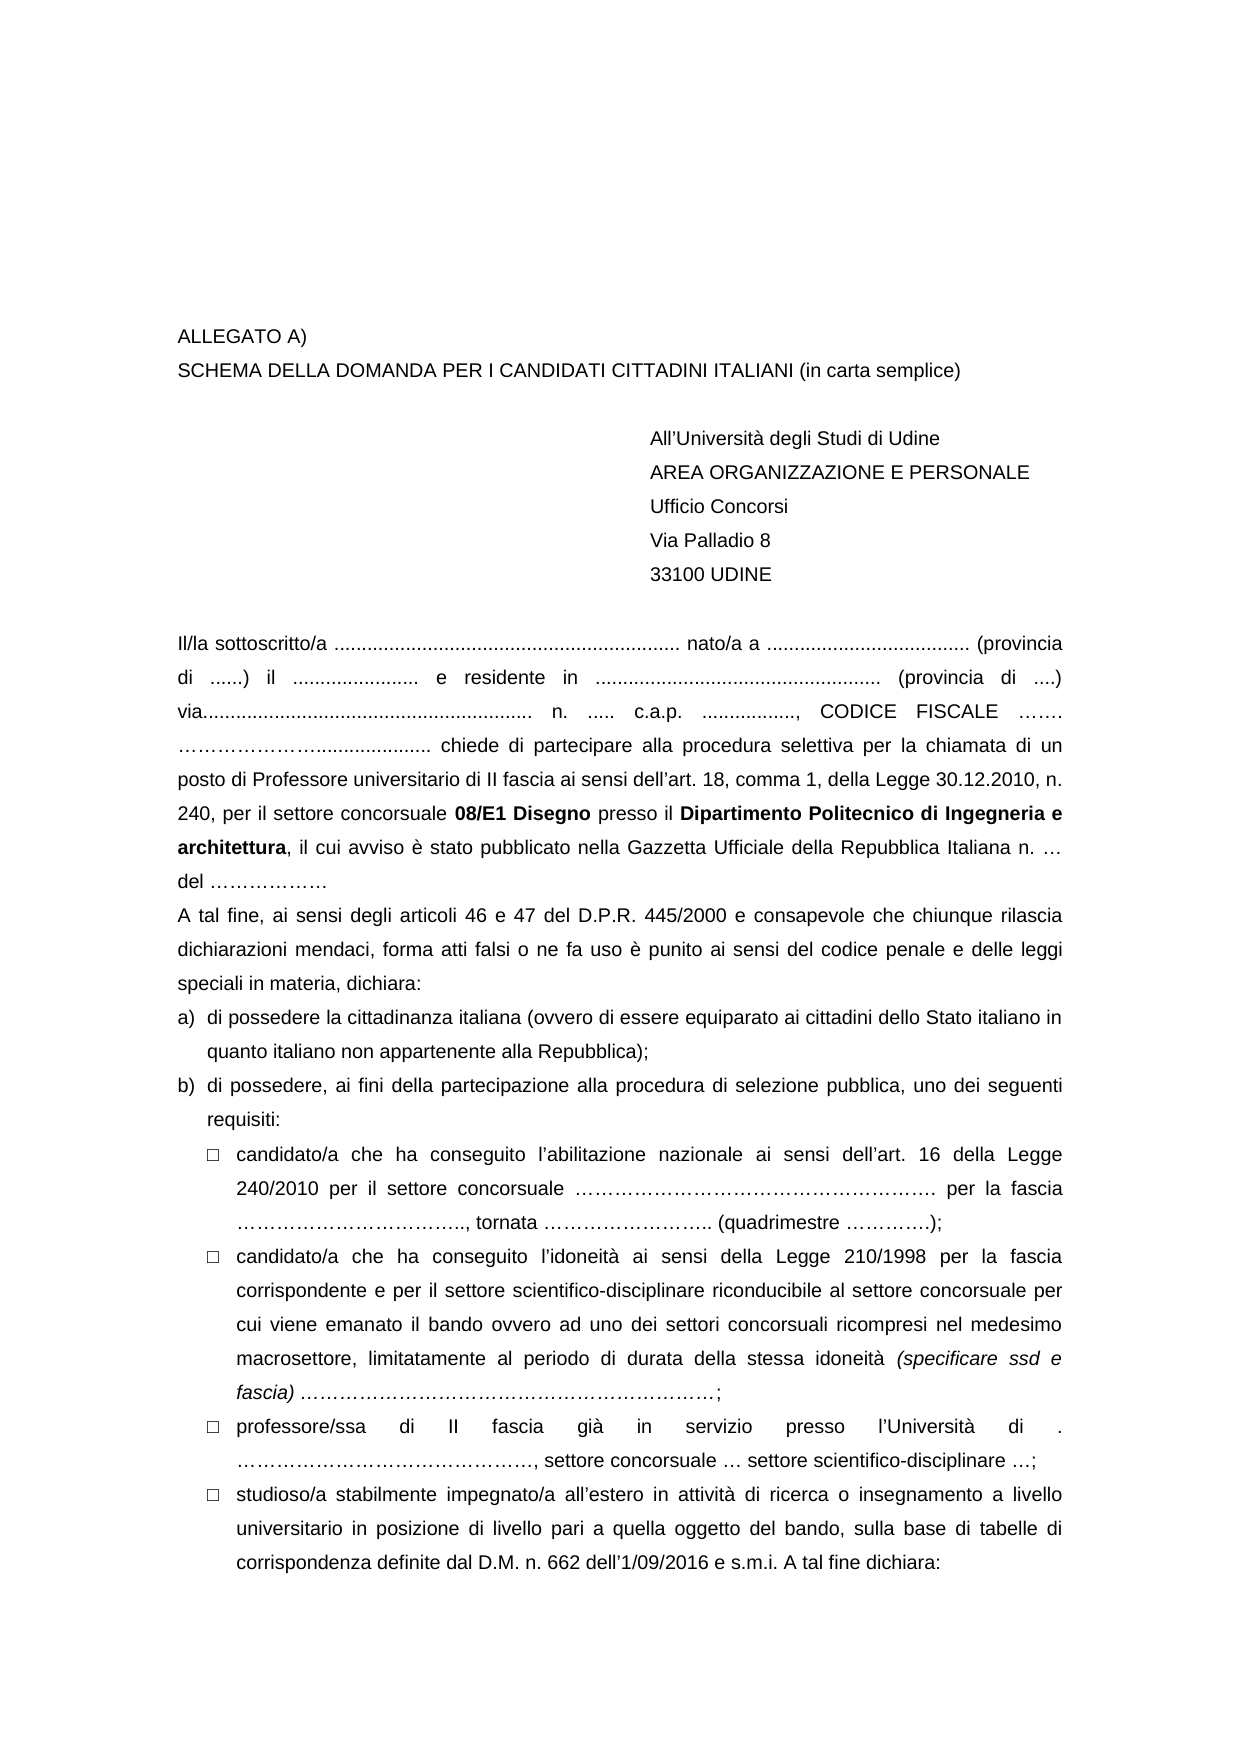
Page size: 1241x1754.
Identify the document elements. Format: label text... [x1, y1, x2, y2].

text A tal fine, ai sensi degli articoli 46 e 47 del D.P.R. 445/2000 e consapevole che chiunque rilascia dichiarazioni mendaci, forma atti falsi o ne fa uso è punito ai sensi del codice penale e delle leggi speciali in materia, dichiara: [177, 904, 1064, 995]
text SCHEMA DELLA DOMANDA PER I CANDIDATI CITTADINI ITALIANI (in carta semplice) [177, 359, 1064, 382]
text ALLEGATO A) [177, 325, 1064, 348]
list di possedere la cittadinanza italiana (ovvero di essere equiparato ai cittadini dello Stato italiano in quanto italiano non appartenente alla Repubblica); [177, 1006, 1064, 1063]
text □ candidato/a che ha conseguito l’abilitazione nazionale ai sensi dell’art. 16 della Legge 240/2010 per il settore concorsuale ………………………………………………. per la fascia …………………………….., tornata …………………….. (quadrimestre ………….); [207, 1142, 1064, 1233]
text AREA ORGANIZZAZIONE E PERSONALE [650, 461, 1064, 484]
text □ professore/ssa di II fascia già in servizio presso l’Università di .………………………………………, settore concorsuale … settore scientifico-disciplinare …; [207, 1415, 1064, 1472]
text Ufficio Concorsi [650, 495, 1064, 518]
list di possedere, ai fini della partecipazione alla procedura di selezione pubblica, uno dei seguenti requisiti: [177, 1074, 1064, 1131]
text Via Palladio 8 [650, 529, 1064, 552]
text All’Università degli Studi di Udine [650, 427, 1064, 450]
text □ candidato/a che ha conseguito l’idoneità ai sensi della Legge 210/1998 per la fascia corrispondente e per il settore scientifico-disciplinare riconducibile al settore concorsuale per cui viene emanato il bando ovvero ad uno dei settori concorsuali ricompresi nel medesimo macrosettore, limitatamente al periodo di durata della stessa idoneità (specificare ssd e fascia) ………………………………………………………; [207, 1244, 1064, 1403]
text Il/la sottoscritto/a ............................................................... nato/a a ..................................... (provincia di ......) il ....................... e residente in .................................................... (provincia di ....) via............................................................ n. ..... c.a.p. ................., CODICE FISCALE …….…………………..................... chiede di partecipare alla procedura selettiva per la chiamata di un posto di Professore universitario di II fascia ai sensi dell’art. 18, comma 1, della Legge 30.12.2010, n. 240, per il settore concorsuale 08/E1 Disegno presso il Dipartimento Politecnico di Ingegneria e architettura, il cui avviso è stato pubblicato nella Gazzetta Ufficiale della Repubblica Italiana n. … del ……………… [177, 631, 1064, 893]
text 33100 UDINE [650, 563, 1064, 586]
text □ studioso/a stabilmente impegnato/a all’estero in attività di ricerca o insegnamento a livello universitario in posizione di livello pari a quella oggetto del bando, sulla base di tabelle di corrispondenza definite dal D.M. n. 662 dell’1/09/2016 e s.m.i. A tal fine dichiara: [207, 1483, 1064, 1574]
